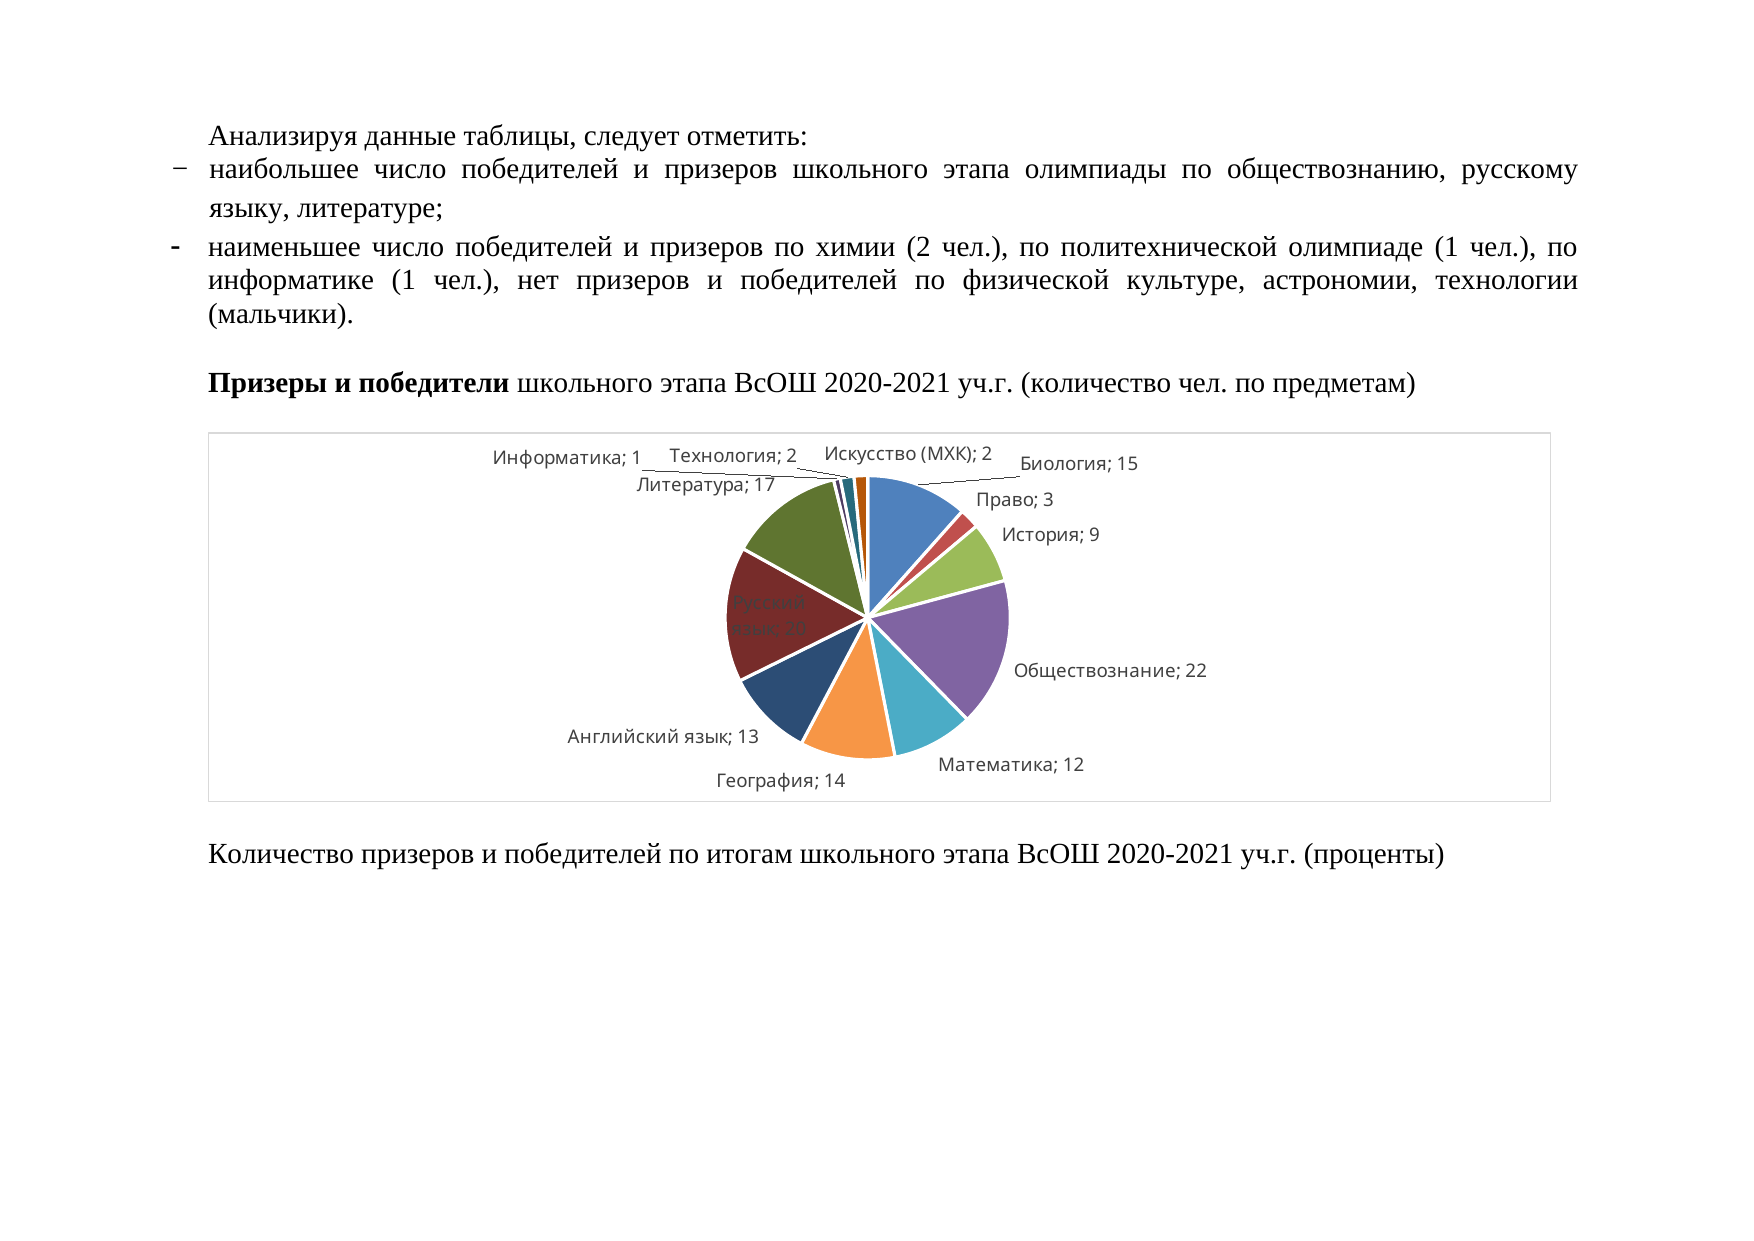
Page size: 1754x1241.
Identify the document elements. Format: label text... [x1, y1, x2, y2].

text Анализируя данные таблицы, следует отметить: [134, 118, 1580, 152]
list Количество призеров и победителей по итогам школьного этапа ВсОШ 2020-2021 уч.г. (проценты) [208, 836, 1580, 869]
list наибольшее число победителей и призеров школьного этапа олимпиады по обществознанию, русскому языку, литературе; [172, 152, 1580, 224]
list Призеры и победители школьного этапа ВсОШ 2020-2021 уч.г. (количество чел. по предметам) [208, 365, 1580, 399]
list наименьшее число победителей и призеров по химии (2 чел.), по политехнической олимпиаде (1 чел.), по информатике (1 чел.), нет призеров и победителей по физической культуре, астрономии, технологии (мальчики). [170, 229, 1580, 329]
